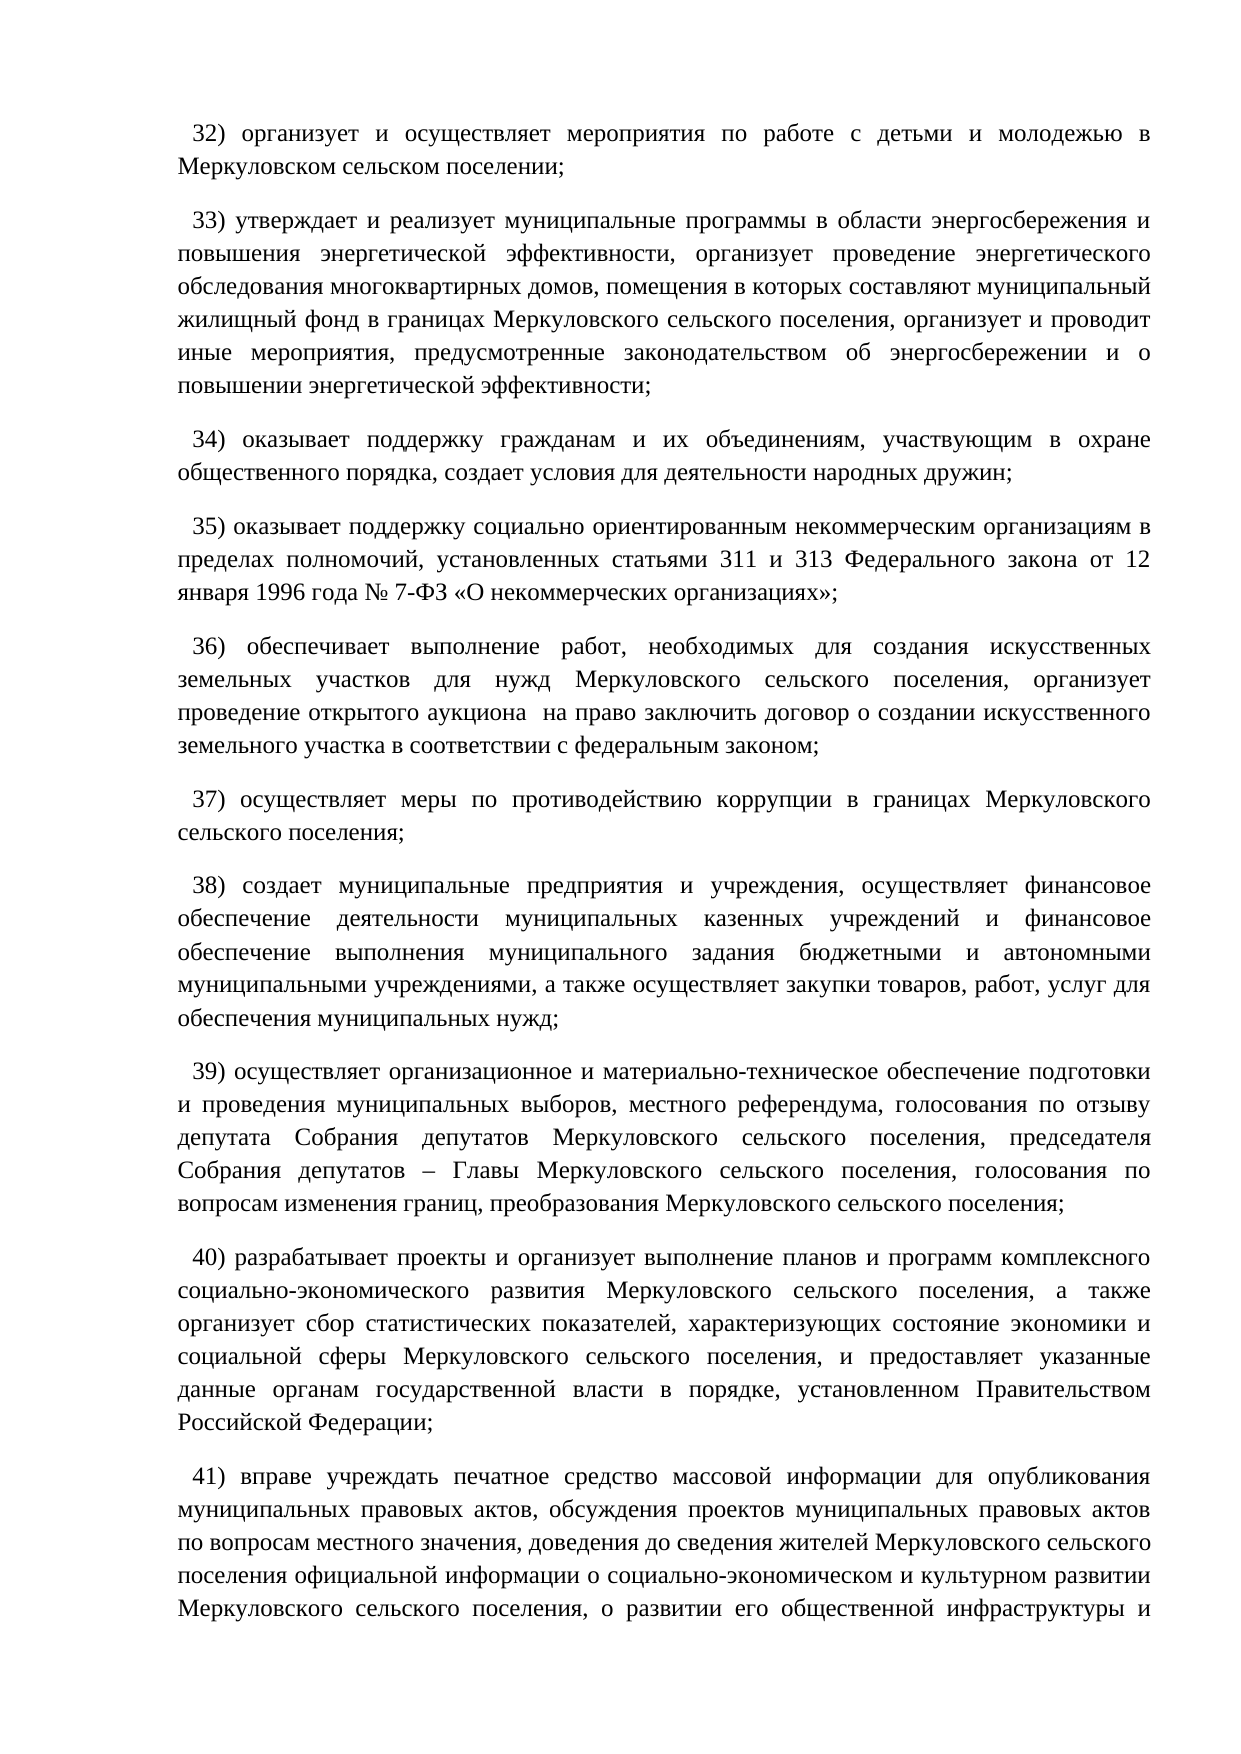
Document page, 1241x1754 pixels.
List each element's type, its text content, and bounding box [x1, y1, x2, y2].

text 35) оказывает поддержку социально ориентированным некоммерческим организациям в пределах полномочий, установленных статьями 311 и 313 Федерального закона от 12 января 1996 года № 7-ФЗ «О некоммерческих организациях»; [177, 511, 1152, 606]
text 32) организует и осуществляет мероприятия по работе с детьми и молодежью в Меркуловском сельском поселении; [177, 118, 1152, 180]
text 33) утверждает и реализует муниципальные программы в области энергосбережения и повышения энергетической эффективности, организует проведение энергетического обследования многоквартирных домов, помещения в которых составляют муниципальный жилищный фонд в границах Меркуловского сельского поселения, организует и проводит иные мероприятия, предусмотренные законодательством об энергосбережении и о повышении энергетической эффективности; [177, 205, 1152, 399]
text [177, 1461, 1152, 1622]
text 34) оказывает поддержку гражданам и их объединениям, участвующим в охране общественного порядка, создает условия для деятельности народных дружин; [177, 424, 1152, 486]
text 37) осуществляет меры по противодействию коррупции в границах Меркуловского сельского поселения; [177, 784, 1152, 845]
text 36) обеспечивает выполнение работ, необходимых для создания искусственных земельных участков для нужд Меркуловского сельского поселения, организует проведение открытого аукциона на право заключить договор о создании искусственного земельного участка в соответствии с федеральным законом; [177, 631, 1152, 758]
text 40) разрабатывает проекты и организует выполнение планов и программ комплексного социально-экономического развития Меркуловского сельского поселения, а также организует сбор статистических показателей, характеризующих состояние экономики и социальной сферы Меркуловского сельского поселения, и предоставляет указанные данные органам государственной власти в порядке, установленном Правительством Российской Федерации; [177, 1242, 1152, 1436]
text 38) создает муниципальные предприятия и учреждения, осуществляет финансовое обеспечение деятельности муниципальных казенных учреждений и финансовое обеспечение выполнения муниципального задания бюджетными и автономными муниципальными учреждениями, а также осуществляет закупки товаров, работ, услуг для обеспечения муниципальных нужд; [177, 871, 1152, 1031]
text 39) осуществляет организационное и материально-техническое обеспечение подготовки и проведения муниципальных выборов, местного референдума, голосования по отзыву депутата Собрания депутатов Меркуловского сельского поселения, председателя Собрания депутатов – Главы Меркуловского сельского поселения, голосования по вопросам изменения границ, преобразования Меркуловского сельского поселения; [177, 1056, 1152, 1217]
